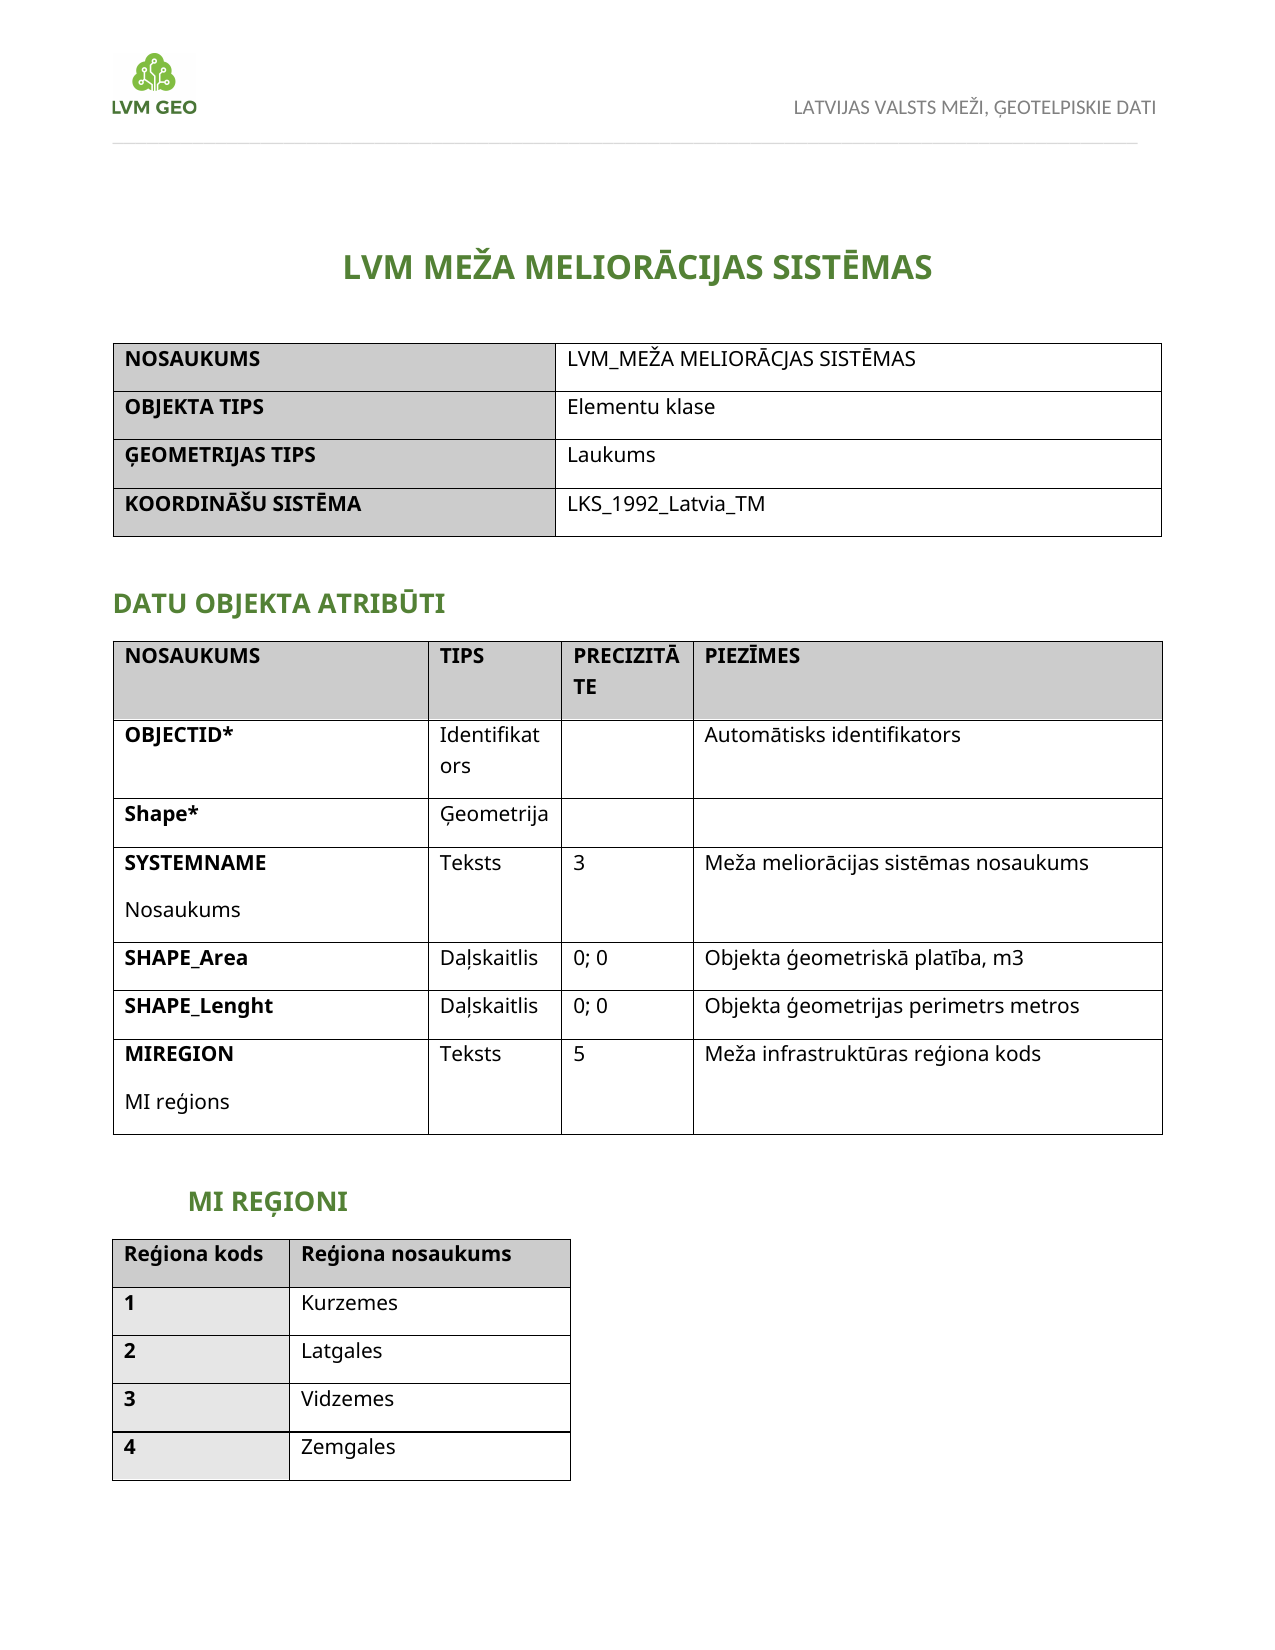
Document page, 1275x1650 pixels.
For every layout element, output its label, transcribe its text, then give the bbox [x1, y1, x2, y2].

text MI REĢIONI [112, 1182, 1162, 1219]
table_cell MIREGION MI reģions [114, 1040, 428, 1134]
table_cell Ģeometrija [429, 799, 561, 847]
table_cell Identifikators [429, 721, 561, 798]
table_cell Objekta ģeometrijas perimetrs metros [694, 991, 1162, 1038]
table_cell SHAPE_Lenght [114, 991, 428, 1038]
table_cell LKS_1992_Latvia_TM [556, 489, 1161, 536]
table_cell Kurzemes [290, 1288, 570, 1335]
subtitle LVM MEŽA MELIORĀCIJAS SISTĒMAS [112, 244, 1162, 289]
table_cell 2 [113, 1336, 289, 1383]
table_cell Daļskaitlis [429, 943, 561, 990]
table_cell 1 [113, 1288, 289, 1335]
table_cell Meža meliorācijas sistēmas nosaukums [694, 848, 1162, 942]
table_cell 0; 0 [562, 943, 693, 990]
table_header PIEZĪMES [694, 642, 1162, 719]
table_cell 3 [562, 848, 693, 942]
table_cell Latgales [290, 1336, 570, 1383]
picture [112, 53, 197, 114]
table_cell Daļskaitlis [429, 991, 561, 1038]
table_cell ĢEOMETRIJAS TIPS [114, 440, 555, 488]
table_cell KOORDINĀŠU SISTĒMA [114, 489, 555, 536]
table_cell Zemgales [290, 1433, 570, 1479]
table_cell 4 [113, 1433, 289, 1479]
table_cell Shape* [114, 799, 428, 847]
table_cell [694, 799, 1162, 847]
table_cell 0; 0 [562, 991, 693, 1038]
table_cell Teksts [429, 1040, 561, 1134]
table_header TIPS [429, 642, 561, 719]
table_cell SHAPE_Area [114, 943, 428, 990]
table_cell Objekta ģeometriskā platība, m3 [694, 943, 1162, 990]
table_cell 5 [562, 1040, 693, 1134]
table_cell [562, 799, 693, 847]
table_cell Vidzemes [290, 1384, 570, 1431]
table_header Reģiona nosaukums [290, 1240, 570, 1287]
table_cell Automātisks identifikators [694, 721, 1162, 798]
table_cell Laukums [556, 440, 1161, 488]
table_cell OBJEKTA TIPS [114, 392, 555, 439]
table_header NOSAUKUMS [114, 344, 555, 391]
table_cell [562, 721, 693, 798]
table_cell 3 [113, 1384, 289, 1431]
table_header Reģiona kods [113, 1240, 289, 1287]
text DATU OBJEKTA ATRIBŪTI [112, 584, 1162, 621]
table_header LVM_MEŽA MELIORĀCJAS SISTĒMAS [556, 344, 1161, 391]
table_cell SYSTEMNAME Nosaukums [114, 848, 428, 942]
table_cell Meža infrastruktūras reģiona kods [694, 1040, 1162, 1134]
table_cell OBJECTID* [114, 721, 428, 798]
table_cell Elementu klase [556, 392, 1161, 439]
table_header NOSAUKUMS [114, 642, 428, 719]
table_header PRECIZITĀTE [562, 642, 693, 719]
table_cell Teksts [429, 848, 561, 942]
